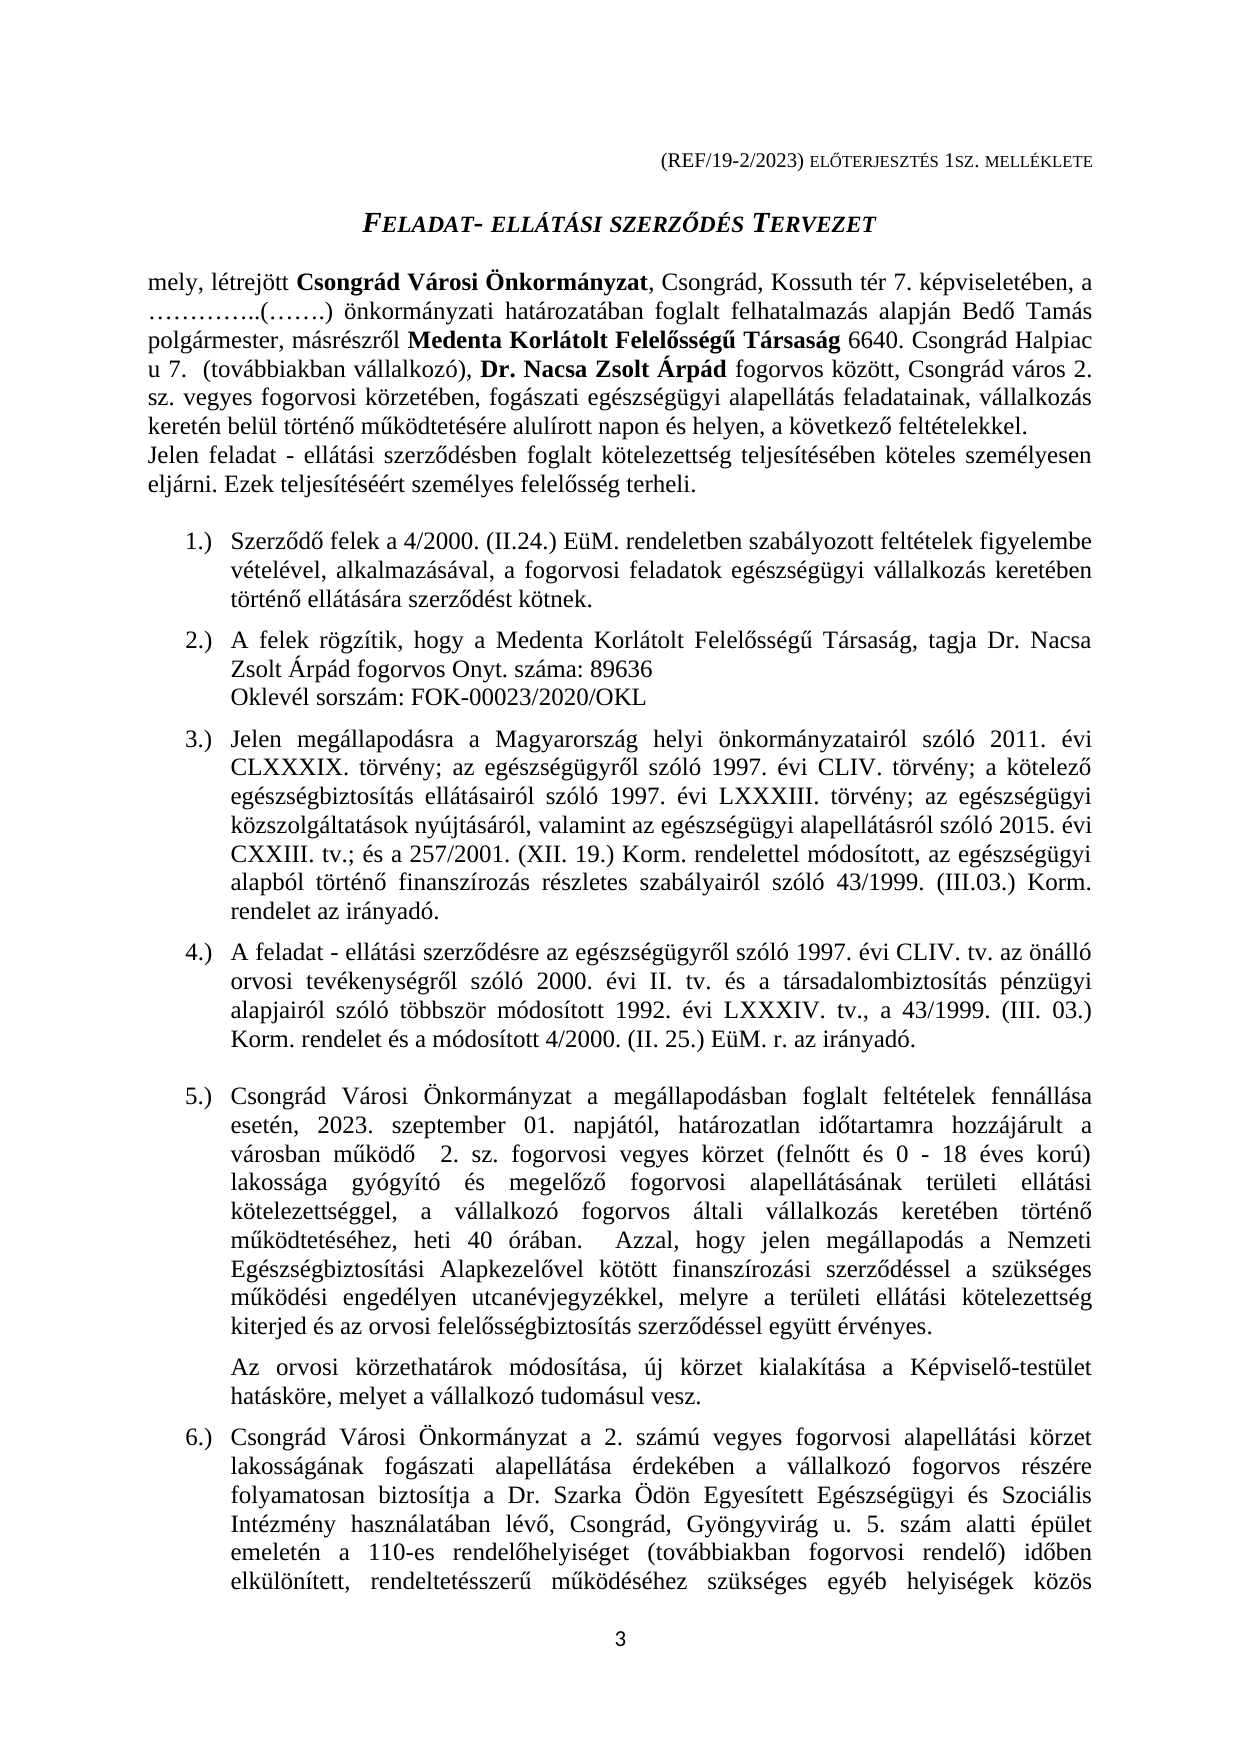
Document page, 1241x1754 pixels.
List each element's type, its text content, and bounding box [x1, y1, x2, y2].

list Szerződő felek a 4/2000. (II.24.) EüM. rendeletben szabályozott feltételek figyelembe vételével, alkalmazásával, a fogorvosi feladatok egészségügyi vállalkozás keretében történő ellátására szerződést kötnek. [185, 526, 1093, 612]
text Oklevél sorszám: FOK-00023/2020/OKL [230, 682, 1093, 711]
text Jelen feladat - ellátási szerződésben foglalt kötelezettség teljesítésében köteles személyesen eljárni. Ezek teljesítéséért személyes felelősség terheli. [148, 440, 1093, 497]
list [185, 1422, 1093, 1595]
text Az orvosi körzethatárok módosítása, új körzet kialakítása a Képviselő-testület hatásköre, melyet a vállalkozó tudomásul vesz. [230, 1352, 1093, 1410]
list Csongrád Városi Önkormányzat a megállapodásban foglalt feltételek fennállása esetén, 2023. szeptember 01. napjától, határozatlan időtartamra hozzájárult a városban működő 2. sz. fogorvosi vegyes körzet (felnőtt és 0 - 18 éves korú) lakossága gyógyító és megelőző fogorvosi alapellátásának területi ellátási kötelezettséggel, a vállalkozó fogorvos általi vállalkozás keretében történő működtetéséhez, heti 40 órában. Azzal, hogy jelen megállapodás a Nemzeti Egészségbiztosítási Alapkezelővel kötött finanszírozási szerződéssel a szükséges működési engedélyen utcanévjegyzékkel, melyre a területi ellátási kötelezettség kiterjed és az orvosi felelősségbiztosítás szerződéssel együtt érvényes. [185, 1081, 1093, 1340]
text Feladat- ellátási szerződés Tervezet [148, 205, 1093, 239]
text mely, létrejött Csongrád Városi Önkormányzat, Csongrád, Kossuth tér 7. képviseletében, a …………..(…….) önkormányzati határozatában foglalt felhatalmazás alapján Bedő Tamás polgármester, másrészről Medenta Korlátolt Felelősségű Társaság 6640. Csongrád Halpiac u 7. (továbbiakban vállalkozó), Dr. Nacsa Zsolt Árpád fogorvos között, Csongrád város 2. sz. vegyes fogorvosi körzetében, fogászati egészségügyi alapellátás feladatainak, vállalkozás keretén belül történő működtetésére alulírott napon és helyen, a következő feltételekkel. [148, 267, 1093, 440]
list A felek rögzítik, hogy a Medenta Korlátolt Felelősségű Társaság, tagja Dr. Nacsa Zsolt Árpád fogorvos Onyt. száma: 89636 [185, 625, 1093, 682]
list A feladat - ellátási szerződésre az egészségügyről szóló 1997. évi CLIV. tv. az önálló orvosi tevékenységről szóló 2000. évi II. tv. és a társadalombiztosítás pénzügyi alapjairól szóló többször módosított 1992. évi LXXXIV. tv., a 43/1999. (III. 03.) Korm. rendelet és a módosított 4/2000. (II. 25.) EüM. r. az irányadó. [185, 937, 1093, 1052]
text (REF/19-2/2023) előterjesztés 1sz. melléklete [148, 148, 1093, 172]
list Jelen megállapodásra a Magyarország helyi önkormányzatairól szóló 2011. évi CLXXXIX. törvény; az egészségügyről szóló 1997. évi CLIV. törvény; a kötelező egészségbiztosítás ellátásairól szóló 1997. évi LXXXIII. törvény; az egészségügyi közszolgáltatások nyújtásáról, valamint az egészségügyi alapellátásról szóló 2015. évi CXXIII. tv.; és a 257/2001. (XII. 19.) Korm. rendelettel módosított, az egészségügyi alapból történő finanszírozás részletes szabályairól szóló 43/1999. (III.03.) Korm. rendelet az irányadó. [185, 724, 1093, 925]
